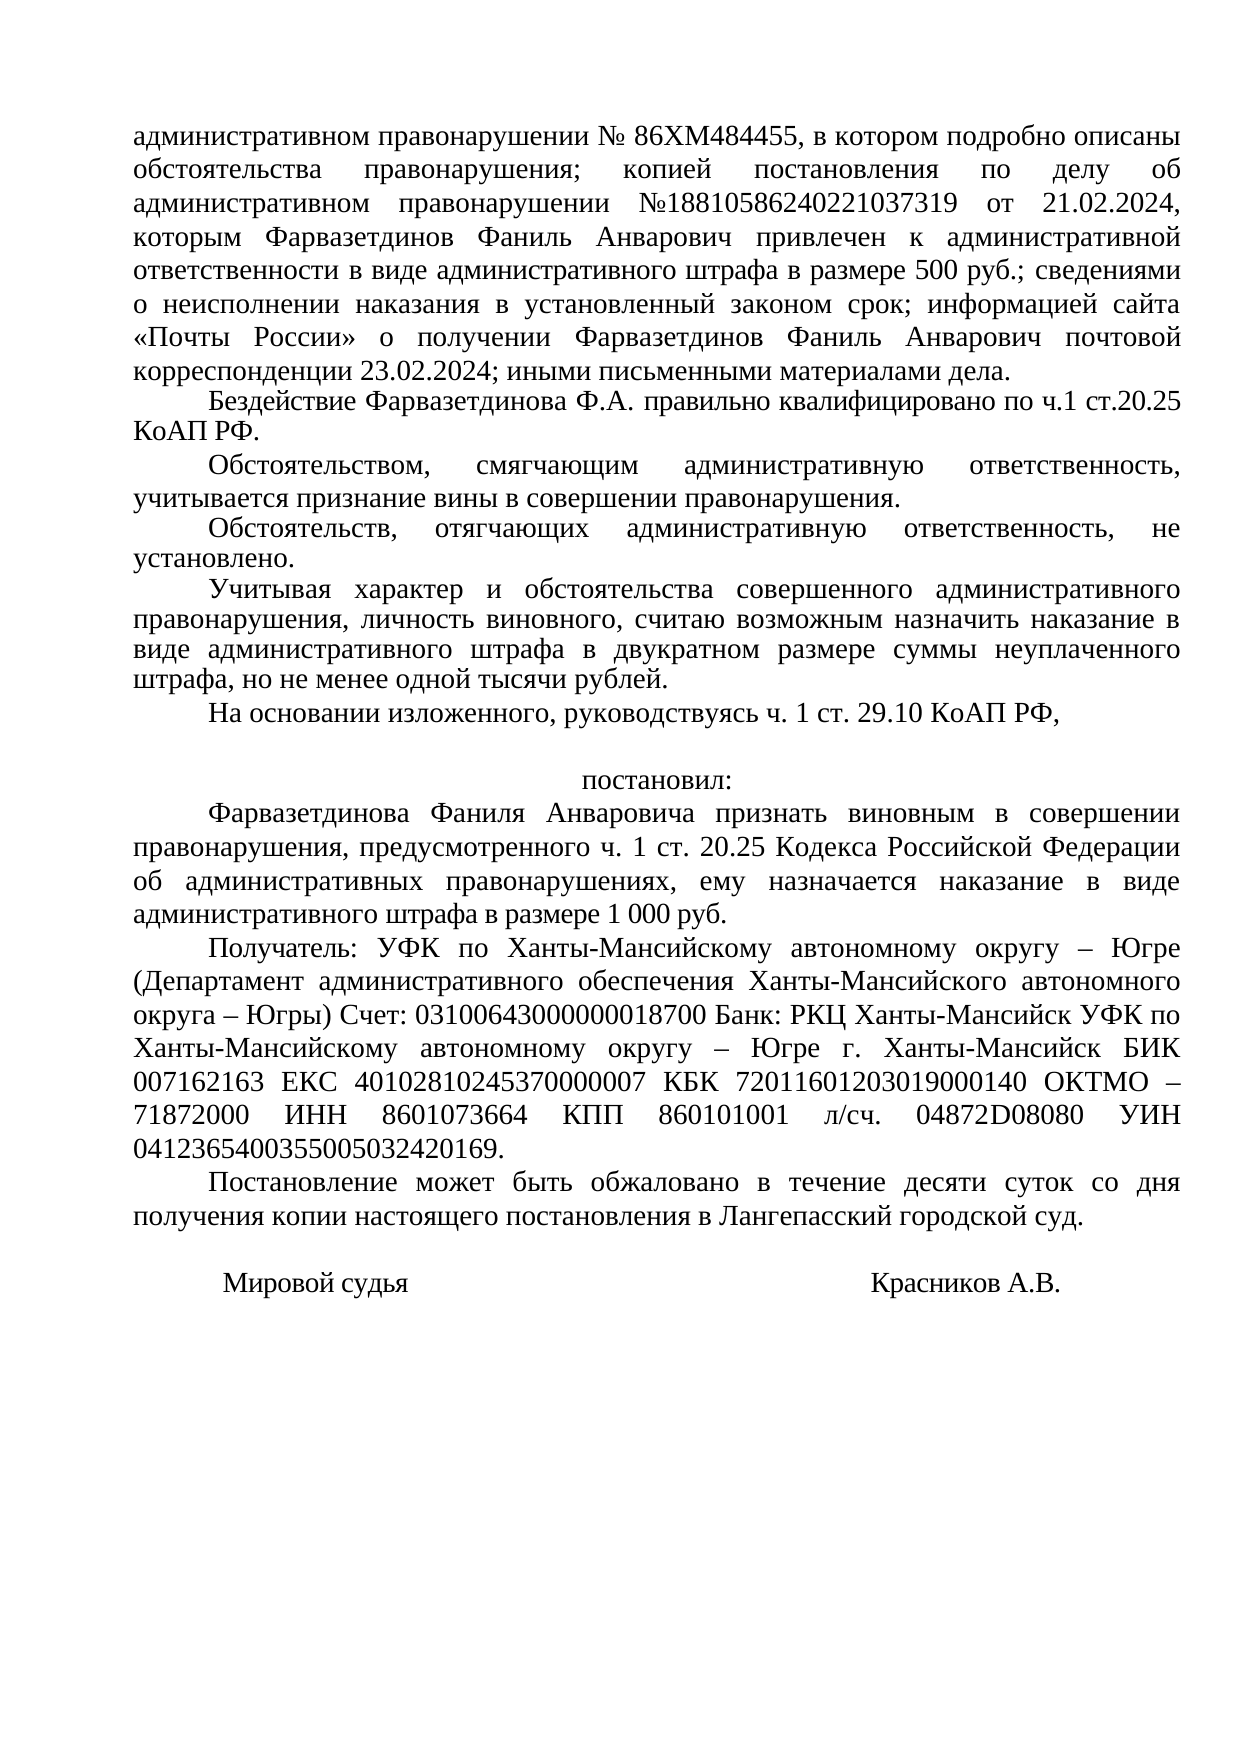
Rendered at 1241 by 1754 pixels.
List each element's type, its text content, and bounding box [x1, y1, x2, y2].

text На основании изложенного, руководствуясь ч. 1 ст. 29.10 КоАП РФ, [133, 695, 1181, 728]
text Мировой судья Красников А.В. [133, 1265, 1181, 1299]
text Фарвазетдинова Фаниля Анваровича признать виновным в совершении правонарушения, предусмотренного ч. 1 ст. 20.25 Кодекса Российской Федерации об административных правонарушениях, ему назначается наказание в виде административного штрафа в размере 1 000 руб. [133, 796, 1181, 930]
text Получатель: УФК по Ханты-Мансийскому автономному округу – Югре (Департамент административного обеспечения Ханты-Мансийского автономного округа – Югры) Счет: 03100643000000018700 Банк: РКЦ Ханты-Мансийск УФК по Ханты-Мансийскому автономному округу – Югре г. Ханты-Мансийск БИК 007162163 ЕКС 40102810245370000007 КБК 72011601203019000140 ОКТМО – 71872000 ИНН 8601073664 КПП 860101001 л/сч. 04872D08080 УИН 0412365400355005032420169. [133, 930, 1181, 1164]
text Обстоятельством, смягчающим административную ответственность, учитывается признание вины в совершении правонарушения. [133, 447, 1181, 514]
text постановил: [133, 762, 1181, 796]
text Обстоятельств, отягчающих административную ответственность, не установлено. [133, 514, 1181, 574]
text Бездействие Фарвазетдинова Ф.А. правильно квалифицировано по ч.1 ст.20.25 КоАП РФ. [133, 386, 1181, 447]
text Учитывая характер и обстоятельства совершенного административного правонарушения, личность виновного, считаю возможным назначить наказание в виде административного штрафа в двукратном размере суммы неуплаченного штрафа, но не менее одной тысячи рублей. [133, 574, 1181, 695]
text Постановление может быть обжаловано в течение десяти суток со дня получения копии настоящего постановления в Лангепасский городской суд. [133, 1164, 1181, 1232]
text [133, 118, 1181, 386]
